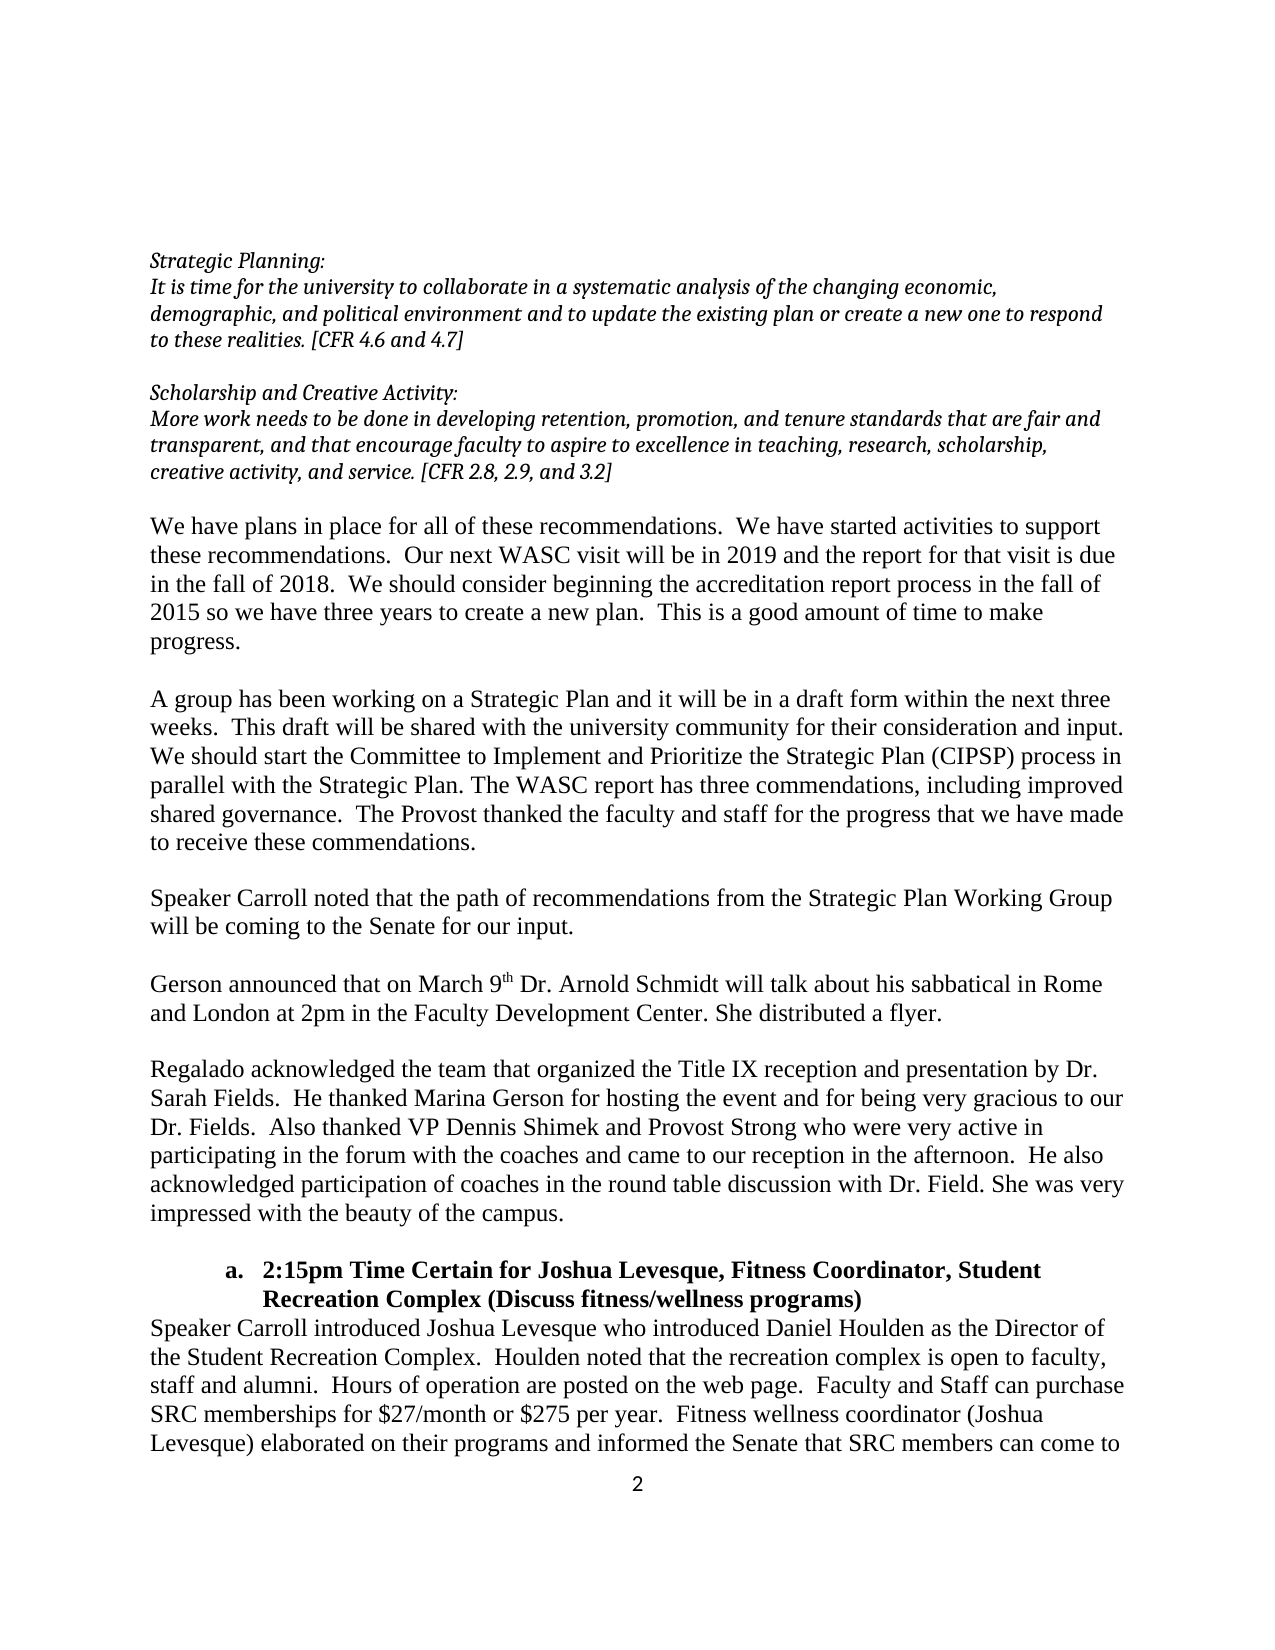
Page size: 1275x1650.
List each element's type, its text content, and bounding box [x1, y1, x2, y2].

text Gerson announced that on March 9th Dr. Arnold Schmidt will talk about his sabbatical in Rome and London at 2pm in the Faculty Development Center. She distributed a flyer. [150, 969, 1125, 1026]
text Speaker Carroll noted that the path of recommendations from the Strategic Plan Working Group will be coming to the Senate for our input. [150, 883, 1125, 940]
text Scholarship and Creative Activity: [150, 379, 1125, 406]
list 2:15pm Time Certain for Joshua Levesque, Fitness Coordinator, Student Recreation Complex (Discuss fitness/wellness programs) [225, 1256, 1125, 1313]
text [150, 274, 1125, 353]
text Strategic Planning: [150, 248, 1125, 274]
text A group has been working on a Strategic Plan and it will be in a draft form within the next three weeks. This draft will be shared with the university community for their consideration and input. We should start the Committee to Implement and Prioritize the Strategic Plan (CIPSP) process in parallel with the Strategic Plan. The WASC report has three commendations, including improved shared governance. The Provost thanked the faculty and staff for the progress that we have made to receive these commendations. [150, 684, 1125, 856]
text We have plans in place for all of these recommendations. We have started activities to support these recommendations. Our next WASC visit will be in 2019 and the report for that visit is due in the fall of 2018. We should consider beginning the accreditation report process in the fall of 2015 so we have three years to create a new plan. This is a good amount of time to make progress. [150, 511, 1125, 655]
text Regalado acknowledged the team that organized the Title IX reception and presentation by Dr. Sarah Fields. He thanked Marina Gerson for hosting the event and for being very gracious to our Dr. Fields. Also thanked VP Dennis Shimek and Provost Strong who were very active in participating in the forum with the coaches and came to our reception in the afternoon. He also acknowledged participation of coaches in the round table discussion with Dr. Field. She was very impressed with the beauty of the campus. [150, 1054, 1125, 1227]
text More work needs to be done in developing retention, promotion, and tenure standards that are fair and transparent, and that encourage faculty to aspire to excellence in teaching, research, scholarship, creative activity, and service. [CFR 2.8, 2.9, and 3.2] [150, 406, 1125, 485]
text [150, 1313, 1125, 1457]
